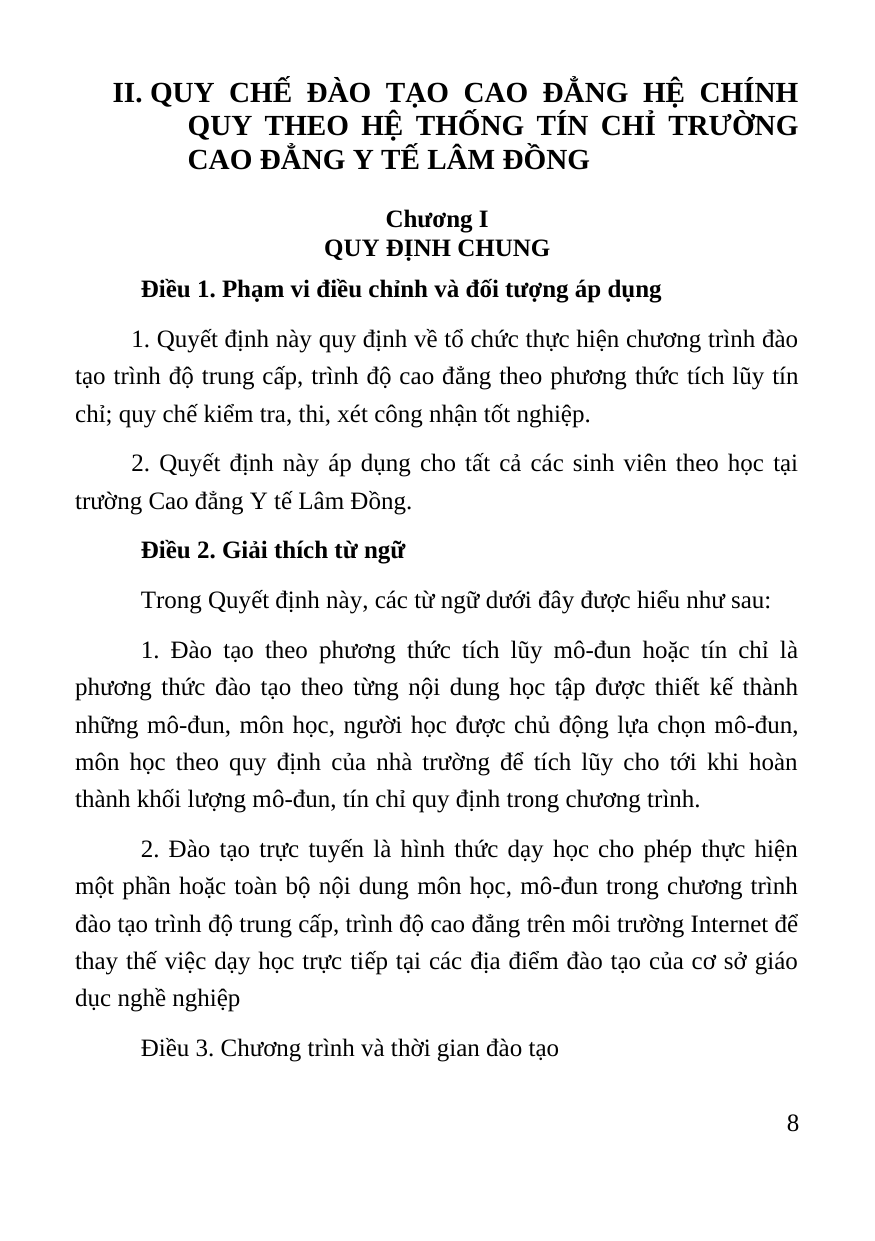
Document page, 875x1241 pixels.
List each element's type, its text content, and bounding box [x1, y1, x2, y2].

text 1. Quyết định này quy định về tổ chức thực hiện chương trình đào tạo trình độ trung cấp, trình độ cao đẳng theo phương thức tích lũy tín chỉ; quy chế kiểm tra, thi, xét công nhận tốt nghiệp. [75, 324, 799, 427]
text QUY ĐỊNH CHUNG [75, 233, 799, 262]
text Chương I [75, 204, 799, 233]
text 2. Đào tạo trực tuyến là hình thức dạy học cho phép thực hiện một phần hoặc toàn bộ nội dung môn học, mô-đun trong chương trình đào tạo trình độ trung cấp, trình độ cao đẳng trên môi trường Internet để thay thế việc dạy học trực tiếp tại các địa điểm đào tạo của cơ sở giáo dục nghề nghiệp [75, 834, 799, 1012]
text Trong Quyết định này, các từ ngữ dưới đây được hiểu như sau: [75, 585, 799, 614]
text 2. Quyết định này áp dụng cho tất cả các sinh viên theo học tại trường Cao đẳng Y tế Lâm Đồng. [75, 448, 799, 514]
text Điều 3. Chương trình và thời gian đào tạo [75, 1033, 799, 1062]
subtitle QUY CHẾ ĐÀO TẠO CAO ĐẲNG HỆ CHÍNH QUY THEO HỆ THỐNG TÍN CHỈ TRƯỜNG CAO ĐẲNG Y TẾ LÂM ĐỒNG [112, 75, 799, 176]
text Điều 1. Phạm vi điều chỉnh và đối tượng áp dụng [75, 274, 799, 303]
text 1. Đào tạo theo phương thức tích lũy mô-đun hoặc tín chỉ là phương thức đào tạo theo từng nội dung học tập được thiết kế thành những mô-đun, môn học, người học được chủ động lựa chọn mô-đun, môn học theo quy định của nhà trường để tích lũy cho tới khi hoàn thành khối lượng mô-đun, tín chỉ quy định trong chương trình. [75, 635, 799, 813]
text Điều 2. Giải thích từ ngữ [75, 536, 799, 564]
